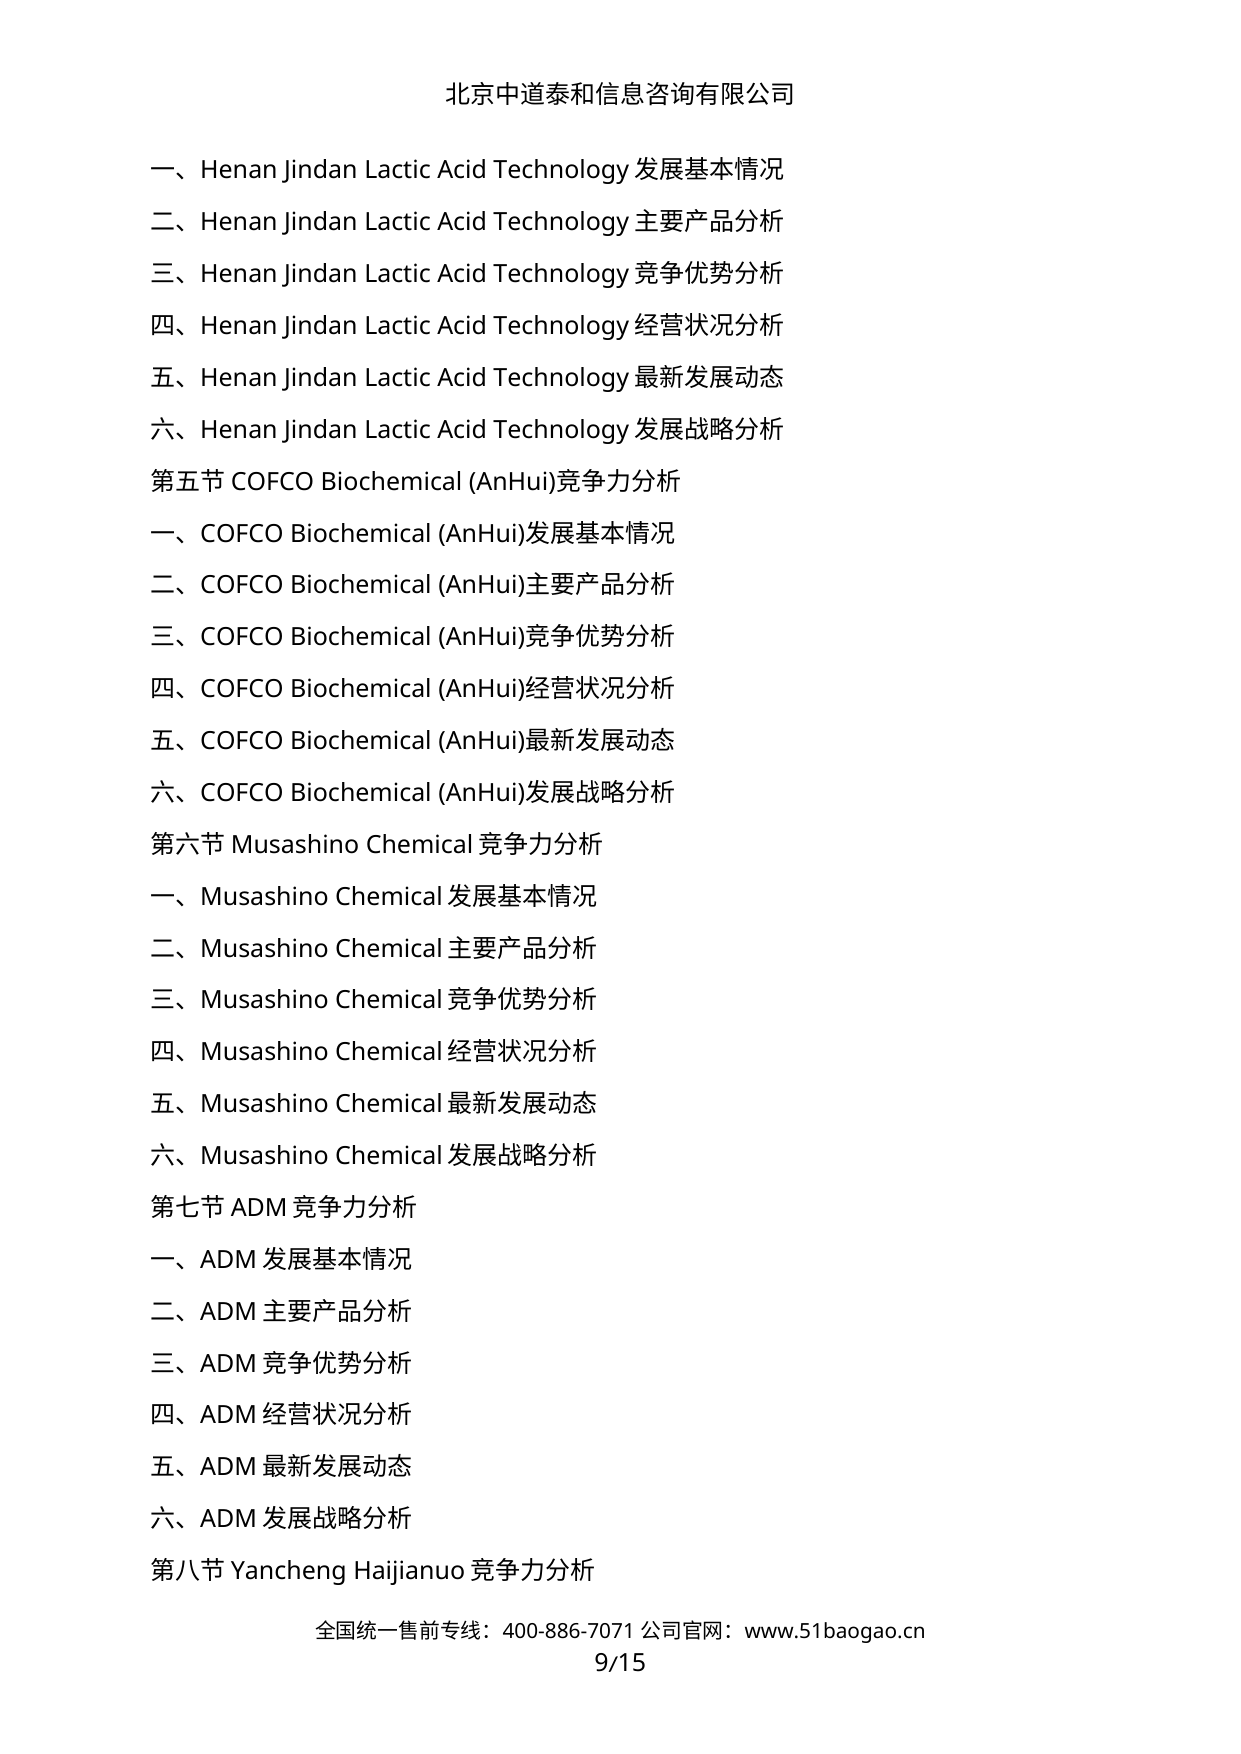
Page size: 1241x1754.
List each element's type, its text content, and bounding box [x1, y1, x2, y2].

text 五、COFCO Biochemical (AnHui)最新发展动态 [150, 721, 1090, 757]
text 六、Musashino Chemical发展战略分析 [150, 1136, 1090, 1172]
text 一、ADM发展基本情况 [150, 1239, 1090, 1276]
text 六、Henan Jindan Lactic Acid Technology发展战略分析 [150, 409, 1090, 446]
text 四、ADM经营状况分析 [150, 1395, 1090, 1431]
text 四、Musashino Chemical经营状况分析 [150, 1032, 1090, 1068]
text 五、Musashino Chemical最新发展动态 [150, 1084, 1090, 1120]
text 四、COFCO Biochemical (AnHui)经营状况分析 [150, 669, 1090, 705]
text 三、Musashino Chemical竞争优势分析 [150, 980, 1090, 1016]
text 六、ADM发展战略分析 [150, 1499, 1090, 1535]
text 第五节 COFCO Biochemical (AnHui)竞争力分析 [150, 461, 1090, 497]
text 二、COFCO Biochemical (AnHui)主要产品分析 [150, 565, 1090, 601]
text 四、Henan Jindan Lactic Acid Technology经营状况分析 [150, 306, 1090, 342]
text 一、Musashino Chemical发展基本情况 [150, 876, 1090, 912]
text 六、COFCO Biochemical (AnHui)发展战略分析 [150, 772, 1090, 809]
text 三、COFCO Biochemical (AnHui)竞争优势分析 [150, 617, 1090, 653]
text 第七节 ADM竞争力分析 [150, 1187, 1090, 1224]
text 二、ADM主要产品分析 [150, 1291, 1090, 1327]
text 一、Henan Jindan Lactic Acid Technology发展基本情况 [150, 150, 1090, 186]
text 一、COFCO Biochemical (AnHui)发展基本情况 [150, 513, 1090, 549]
text 五、Henan Jindan Lactic Acid Technology最新发展动态 [150, 357, 1090, 394]
text 二、Musashino Chemical主要产品分析 [150, 928, 1090, 964]
text 第八节 Yancheng Haijianuo竞争力分析 [150, 1551, 1090, 1587]
text 五、ADM最新发展动态 [150, 1447, 1090, 1483]
text 三、Henan Jindan Lactic Acid Technology竞争优势分析 [150, 254, 1090, 290]
text 二、Henan Jindan Lactic Acid Technology主要产品分析 [150, 202, 1090, 238]
text 三、ADM竞争优势分析 [150, 1343, 1090, 1379]
text 第六节 Musashino Chemical竞争力分析 [150, 824, 1090, 861]
